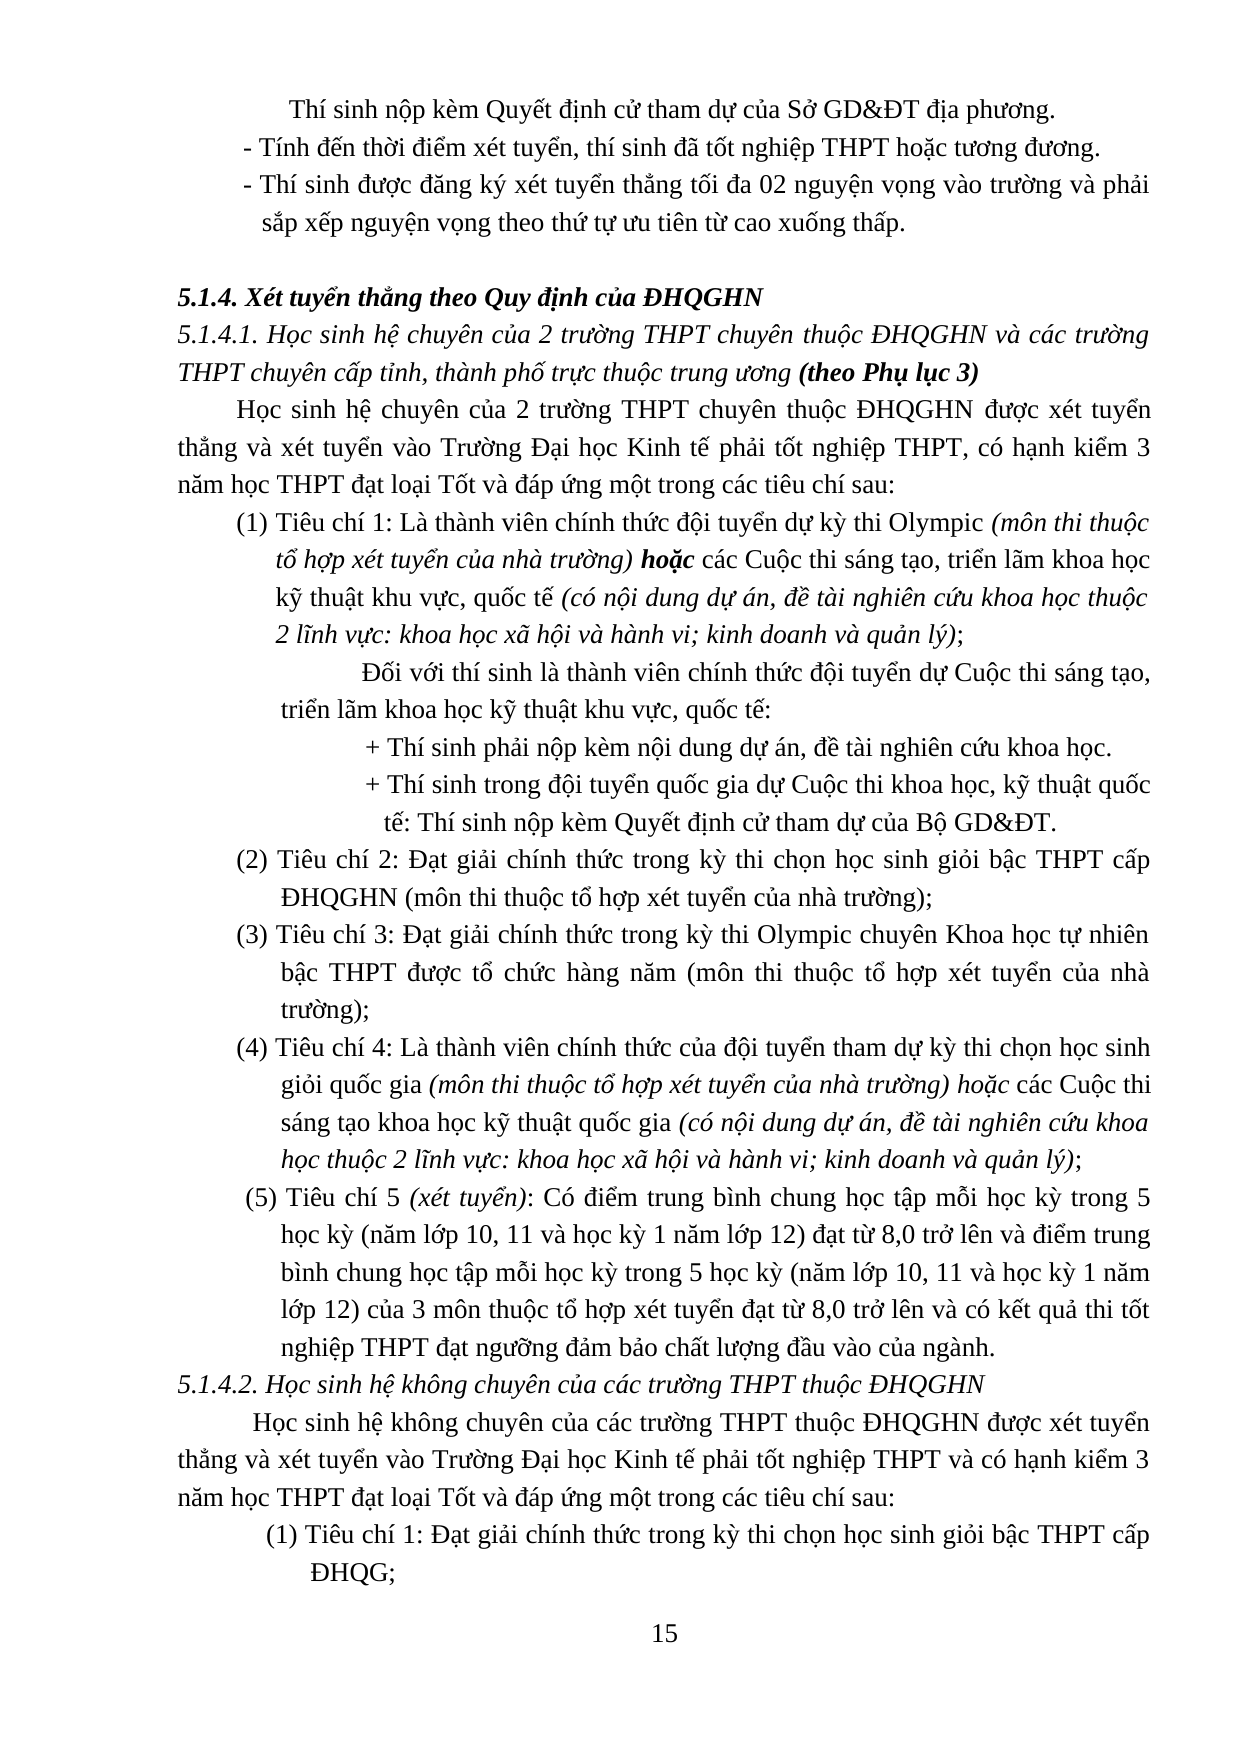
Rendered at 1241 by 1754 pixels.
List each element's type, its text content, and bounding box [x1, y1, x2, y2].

text (4) Tiêu chí 4: Là thành viên chính thức của đội tuyển tham dự kỳ thi chọn học sinh giỏi quốc gia (môn thi thuộc tổ hợp xét tuyển của nhà trường) hoặc các Cuộc thi sáng tạo khoa học kỹ thuật quốc gia (có nội dung dự án, đề tài nghiên cứu khoa học thuộc 2 lĩnh vực: khoa học xã hội và hành vi; kinh doanh và quản lý); [236, 1026, 1152, 1176]
text 5.1.4. Xét tuyển thẳng theo Quy định của ĐHQGHN [177, 276, 1152, 314]
list Tiêu chí 1: Là thành viên chính thức đội tuyển dự kỳ thi Olympic (môn thi thuộc tổ hợp xét tuyển của nhà trường) hoặc các Cuộc thi sáng tạo, triển lãm khoa học kỹ thuật khu vực, quốc tế (có nội dung dự án, đề tài nghiên cứu khoa học thuộc 2 lĩnh vực: khoa học xã hội và hành vi; kinh doanh và quản lý); [236, 501, 1152, 651]
text (2) Tiêu chí 2: Đạt giải chính thức trong kỳ thi chọn học sinh giỏi bậc THPT cấp ĐHQGHN (môn thi thuộc tổ hợp xét tuyển của nhà trường); [236, 839, 1152, 914]
text 5.1.4.1. Học sinh hệ chuyên của 2 trường THPT chuyên thuộc ĐHQGHN và các trường THPT chuyên cấp tỉnh, thành phố trực thuộc trung ương (theo Phụ lục 3) [177, 314, 1152, 389]
text - Thí sinh được đăng ký xét tuyển thẳng tối đa 02 nguyện vọng vào trường và phải sắp xếp nguyện vọng theo thứ tự ưu tiên từ cao xuống thấp. [243, 164, 1152, 239]
text (3) Tiêu chí 3: Đạt giải chính thức trong kỳ thi Olympic chuyên Khoa học tự nhiên bậc THPT được tổ chức hàng năm (môn thi thuộc tổ hợp xét tuyển của nhà trường); [236, 914, 1152, 1026]
text Học sinh hệ không chuyên của các trường THPT thuộc ĐHQGHN được xét tuyển thẳng và xét tuyển vào Trường Đại học Kinh tế phải tốt nghiệp THPT và có hạnh kiểm 3 năm học THPT đạt loại Tốt và đáp ứng một trong các tiêu chí sau: [177, 1401, 1152, 1514]
text + Thí sinh trong đội tuyển quốc gia dự Cuộc thi khoa học, kỹ thuật quốc tế: Thí sinh nộp kèm Quyết định cử tham dự của Bộ GD&ĐT. [365, 764, 1152, 839]
text 5.1.4.2. Học sinh hệ không chuyên của các trường THPT thuộc ĐHQGHN [177, 1364, 1152, 1401]
text Thí sinh nộp kèm Quyết định cử tham dự của Sở GD&ĐT địa phương. [262, 89, 1152, 126]
text + Thí sinh phải nộp kèm nội dung dự án, đề tài nghiên cứu khoa học. [365, 726, 1152, 764]
text Học sinh hệ chuyên của 2 trường THPT chuyên thuộc ĐHQGHN được xét tuyển thẳng và xét tuyển vào Trường Đại học Kinh tế phải tốt nghiệp THPT, có hạnh kiểm 3 năm học THPT đạt loại Tốt và đáp ứng một trong các tiêu chí sau: [177, 389, 1152, 501]
text (5) Tiêu chí 5 (xét tuyển): Có điểm trung bình chung học tập mỗi học kỳ trong 5 học kỳ (năm lớp 10, 11 và học kỳ 1 năm lớp 12) đạt từ 8,0 trở lên và điểm trung bình chung học tập mỗi học kỳ trong 5 học kỳ (năm lớp 10, 11 và học kỳ 1 năm lớp 12) của 3 môn thuộc tổ hợp xét tuyển đạt từ 8,0 trở lên và có kết quả thi tốt nghiệp THPT đạt ngưỡng đảm bảo chất lượng đầu vào của ngành. [236, 1176, 1152, 1364]
text Đối với thí sinh là thành viên chính thức đội tuyển dự Cuộc thi sáng tạo, triển lãm khoa học kỹ thuật khu vực, quốc tế: [281, 651, 1152, 726]
text - Tính đến thời điểm xét tuyển, thí sinh đã tốt nghiệp THPT hoặc tương đương. [243, 126, 1152, 164]
text (1) Tiêu chí 1: Đạt giải chính thức trong kỳ thi chọn học sinh giỏi bậc THPT cấp ĐHQG; [266, 1514, 1152, 1589]
